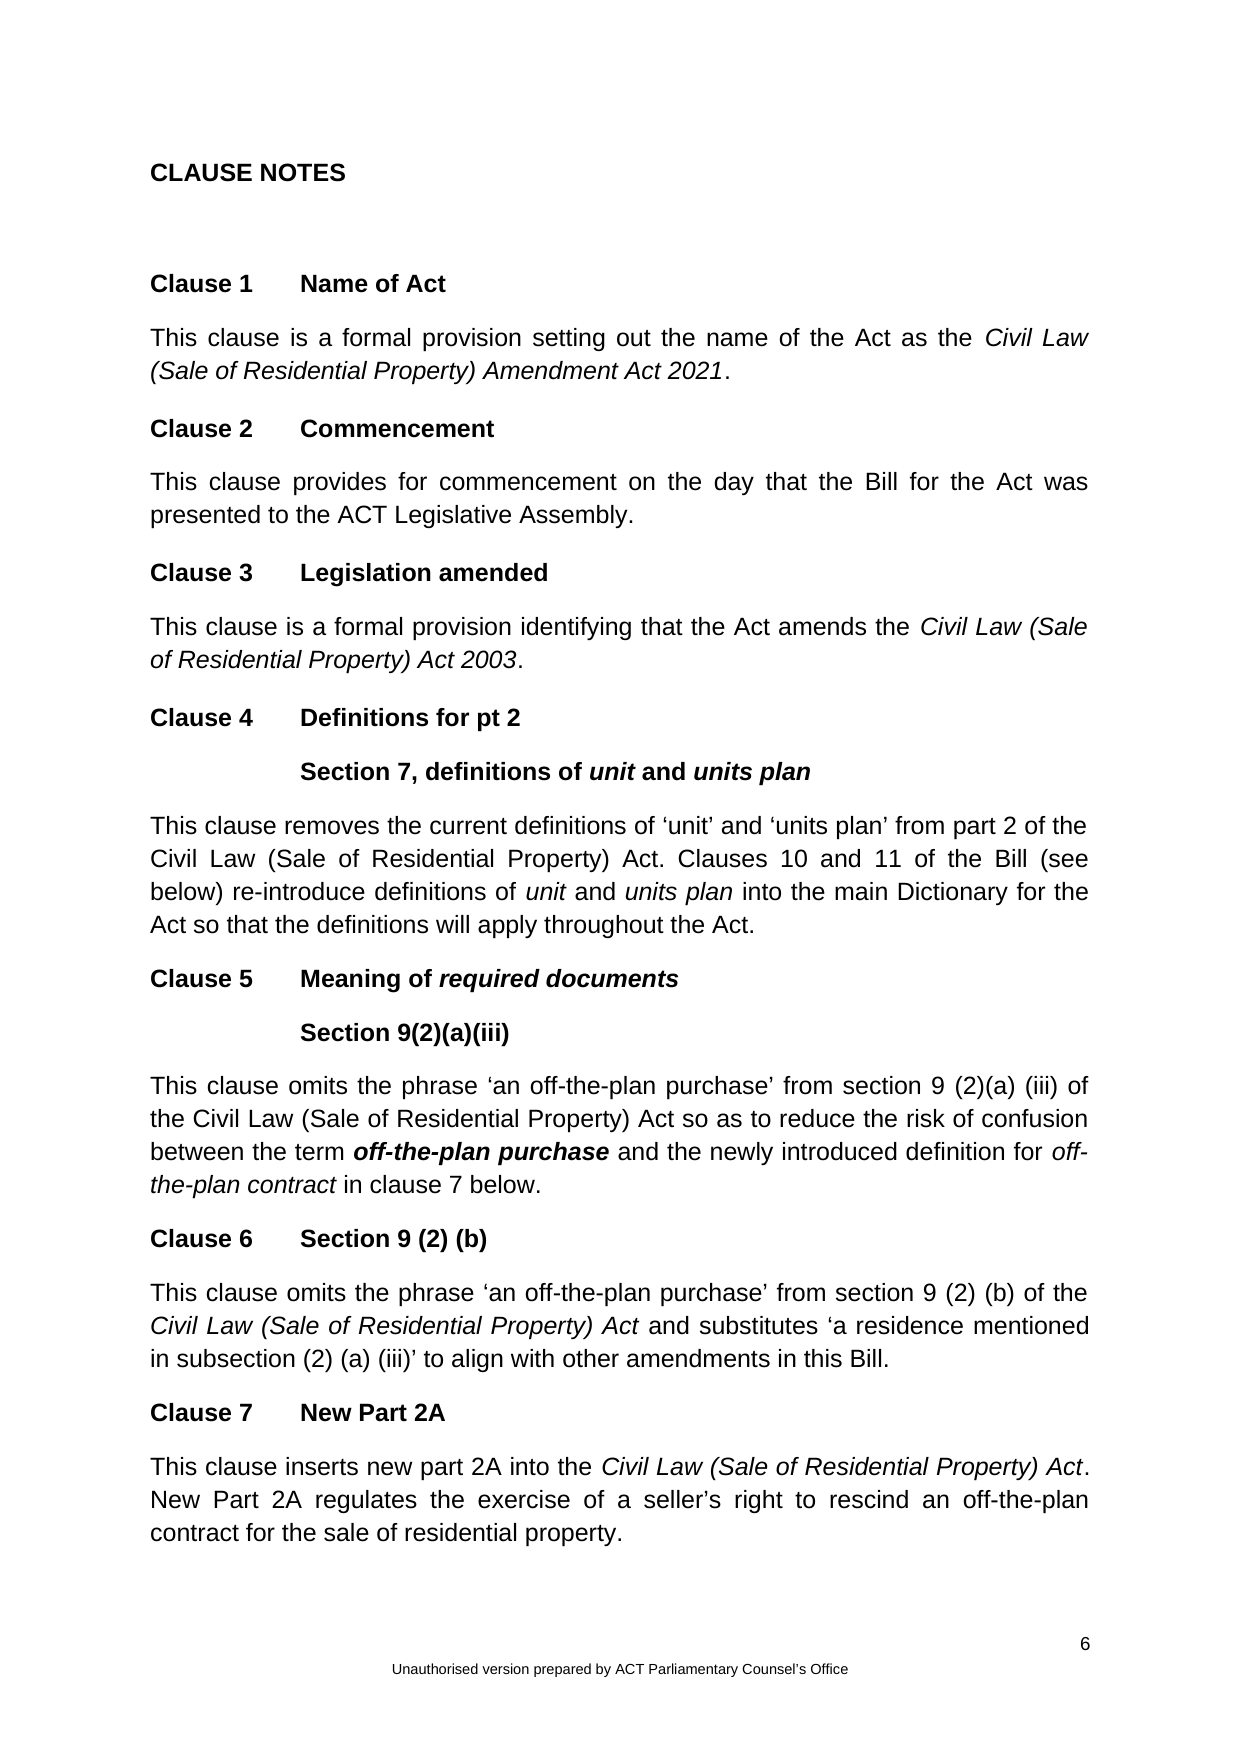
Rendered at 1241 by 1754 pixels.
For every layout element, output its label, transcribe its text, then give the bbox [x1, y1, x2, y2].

subtitle CLAUSE NOTES [150, 158, 1090, 187]
text Clause 6 Section 9 (2) (b) [150, 1224, 1090, 1253]
subtitle Clause 1 Name of Act [150, 269, 1090, 298]
text This clause removes the current definitions of ‘unit’ and ‘units plan’ from part 2 of the Civil Law (Sale of Residential Property) Act. Clauses 10 and 11 of the Bill (see below) re-introduce definitions of unit and units plan into the main Dictionary for the Act so that the definitions will apply throughout the Act. [150, 811, 1090, 938]
text Clause 5 Meaning of required documents [150, 964, 1090, 992]
subtitle Section 7, definitions of unit and units plan [225, 757, 1090, 786]
text This clause omits the phrase ‘an off-the-plan purchase’ from section 9 (2) (b) of the Civil Law (Sale of Residential Property) Act and substitutes ‘a residence mentioned in subsection (2) (a) (iii)’ to align with other amendments in this Bill. [150, 1278, 1090, 1373]
text This clause is a formal provision identifying that the Act amends the Civil Law (Sale of Residential Property) Act 2003. [150, 612, 1090, 674]
subtitle Clause 2 Commencement [150, 414, 1090, 442]
text This clause provides for commencement on the day that the Bill for the Act was presented to the ACT Legislative Assembly. [150, 467, 1090, 529]
text Section 9(2)(a)(iii) [150, 1017, 1090, 1046]
text This clause omits the phrase ‘an off-the-plan purchase’ from section 9 (2)(a) (iii) of the Civil Law (Sale of Residential Property) Act so as to reduce the risk of confusion between the term off-the-plan purchase and the newly introduced definition for off-the-plan contract in clause 7 below. [150, 1071, 1090, 1199]
subtitle Clause 3 Legislation amended [150, 558, 1090, 587]
text This clause inserts new part 2A into the Civil Law (Sale of Residential Property) Act. New Part 2A regulates the exercise of a seller’s right to rescind an off-the-plan contract for the sale of residential property. [150, 1452, 1090, 1547]
text Clause 7 New Part 2A [150, 1398, 1090, 1427]
subtitle Clause 4 Definitions for pt 2 [150, 703, 1090, 732]
text This clause is a formal provision setting out the name of the Act as the Civil Law (Sale of Residential Property) Amendment Act 2021. [150, 323, 1090, 384]
